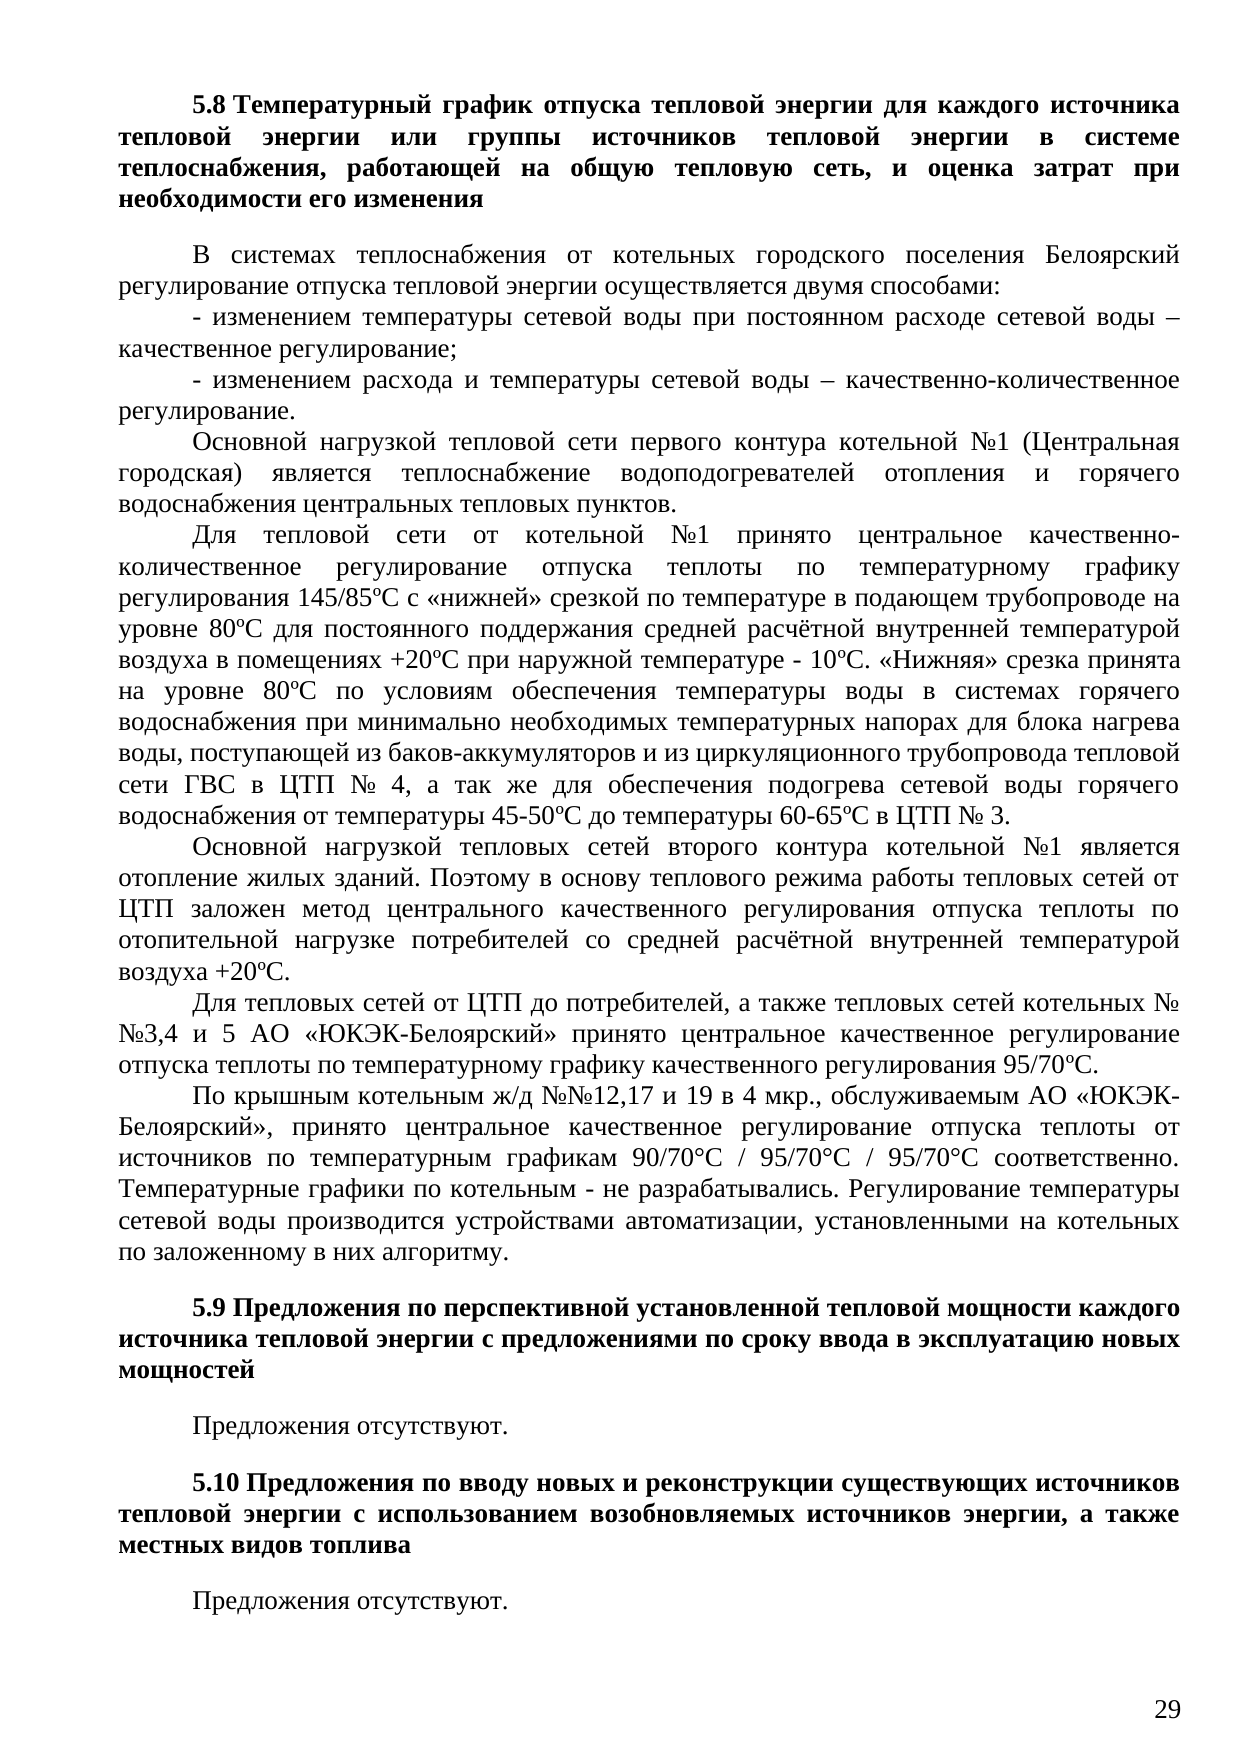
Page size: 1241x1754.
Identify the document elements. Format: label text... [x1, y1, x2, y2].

text Предложения отсутствуют. [118, 1409, 1181, 1441]
text Для тепловых сетей от ЦТП до потребителей, а также тепловых сетей котельных №№3,4 и 5 АО «ЮКЭК-Белоярский» принято центральное качественное регулирование отпуска теплоты по температурному графику качественного регулирования 95/70ºС. [118, 986, 1181, 1079]
text - изменением температуры сетевой воды при постоянном расходе сетевой воды – качественное регулирование; [118, 301, 1181, 363]
list Предложения по вводу новых и реконструкции существующих источников тепловой энергии с использованием возобновляемых источников энергии, а также местных видов топлива [118, 1466, 1181, 1559]
text Для тепловой сети от котельной №1 принято центральное качественно-количественное регулирование отпуска теплоты по температурному графику регулирования 145/85ºС с «нижней» срезкой по температуре в подающем трубопроводе на уровне 80ºС для постоянного поддержания средней расчётной внутренней температурой воздуха в помещениях +20ºС при наружной температуре - 10ºС. «Нижняя» срезка принята на уровне 80ºС по условиям обеспечения температуры воды в системах горячего водоснабжения при минимально необходимых температурных напорах для блока нагрева воды, поступающей из баков-аккумуляторов и из циркуляционного трубопровода тепловой сети ГВС в ЦТП № 4, а так же для обеспечения подогрева сетевой воды горячего водоснабжения от температуры 45-50ºС до температуры 60-65ºС в ЦТП № 3. [118, 518, 1181, 830]
text Предложения отсутствуют. [118, 1584, 1181, 1615]
text В системах теплоснабжения от котельных городского поселения Белоярский регулирование отпуска тепловой энергии осуществляется двумя способами: [118, 238, 1181, 301]
text Основной нагрузкой тепловой сети первого контура котельной №1 (Центральная городская) является теплоснабжение водоподогревателей отопления и горячего водоснабжения центральных тепловых пунктов. [118, 425, 1181, 518]
text Основной нагрузкой тепловых сетей второго контура котельной №1 является отопление жилых зданий. Поэтому в основу теплового режима работы тепловых сетей от ЦТП заложен метод центрального качественного регулирования отпуска теплоты по отопительной нагрузке потребителей со средней расчётной внутренней температурой воздуха +20ºС. [118, 830, 1181, 986]
list Температурный график отпуска тепловой энергии для каждого источника тепловой энергии или группы источников тепловой энергии в системе теплоснабжения, работающей на общую тепловую сеть, и оценка затрат при необходимости его изменения [118, 89, 1181, 213]
text По крышным котельным ж/д №№12,17 и 19 в 4 мкр., обслуживаемым АО «ЮКЭК-Белоярский», принято центральное качественное регулирование отпуска теплоты от источников по температурным графикам 90/70°С / 95/70°С / 95/70°С соответственно. Температурные графики по котельным - не разрабатывались. Регулирование температуры сетевой воды производится устройствами автоматизации, установленными на котельных по заложенному в них алгоритму. [118, 1079, 1181, 1266]
text - изменением расхода и температуры сетевой воды – качественно-количественное регулирование. [118, 363, 1181, 425]
list Предложения по перспективной установленной тепловой мощности каждого источника тепловой энергии с предложениями по сроку ввода в эксплуатацию новых мощностей [118, 1291, 1181, 1384]
